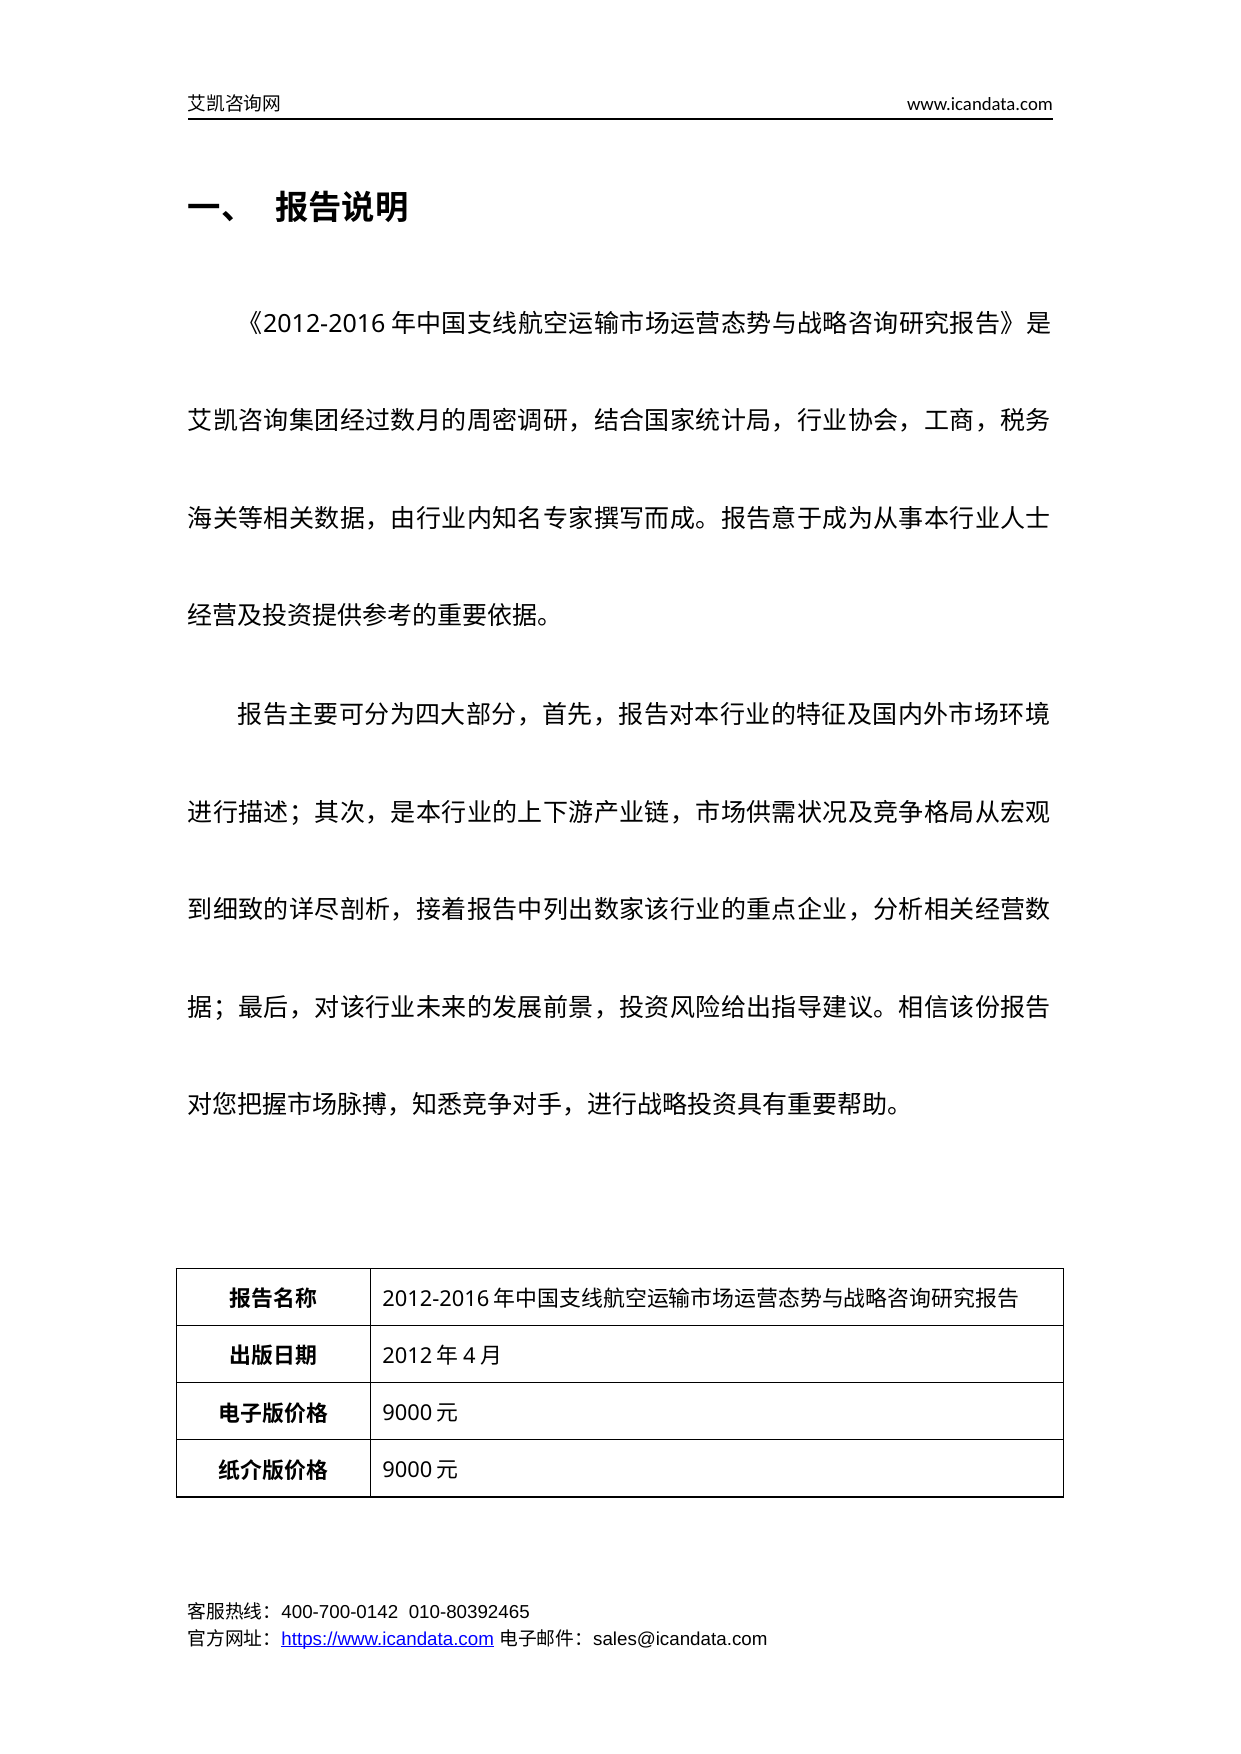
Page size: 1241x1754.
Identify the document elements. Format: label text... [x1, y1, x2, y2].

table_cell 9000元 [371, 1383, 1063, 1439]
table_cell 9000元 [371, 1440, 1063, 1496]
table_cell 纸介版价格 [177, 1440, 370, 1496]
text 报告主要可分为四大部分，首先，报告对本行业的特征及国内外市场环境进行描述；其次，是本行业的上下游产业链，市场供需状况及竞争格局从宏观到细致的详尽剖析，接着报告中列出数家该行业的重点企业，分析相关经营数据；最后，对该行业未来的发展前景，投资风险给出指导建议。相信该份报告对您把握市场脉搏，知悉竞争对手，进行战略投资具有重要帮助。 [187, 681, 1053, 1136]
table_cell 电子版价格 [177, 1383, 370, 1439]
table_cell 2012年4月 [371, 1326, 1063, 1382]
subtitle 报告说明 [187, 172, 1053, 237]
table_header 2012-2016年中国支线航空运输市场运营态势与战略咨询研究报告 [371, 1269, 1063, 1325]
table_cell 出版日期 [177, 1326, 370, 1382]
table_header 报告名称 [177, 1269, 370, 1325]
text 《2012-2016年中国支线航空运输市场运营态势与战略咨询研究报告》是艾凯咨询集团经过数月的周密调研，结合国家统计局，行业协会，工商，税务海关等相关数据，由行业内知名专家撰写而成。报告意于成为从事本行业人士经营及投资提供参考的重要依据。 [187, 289, 1053, 646]
